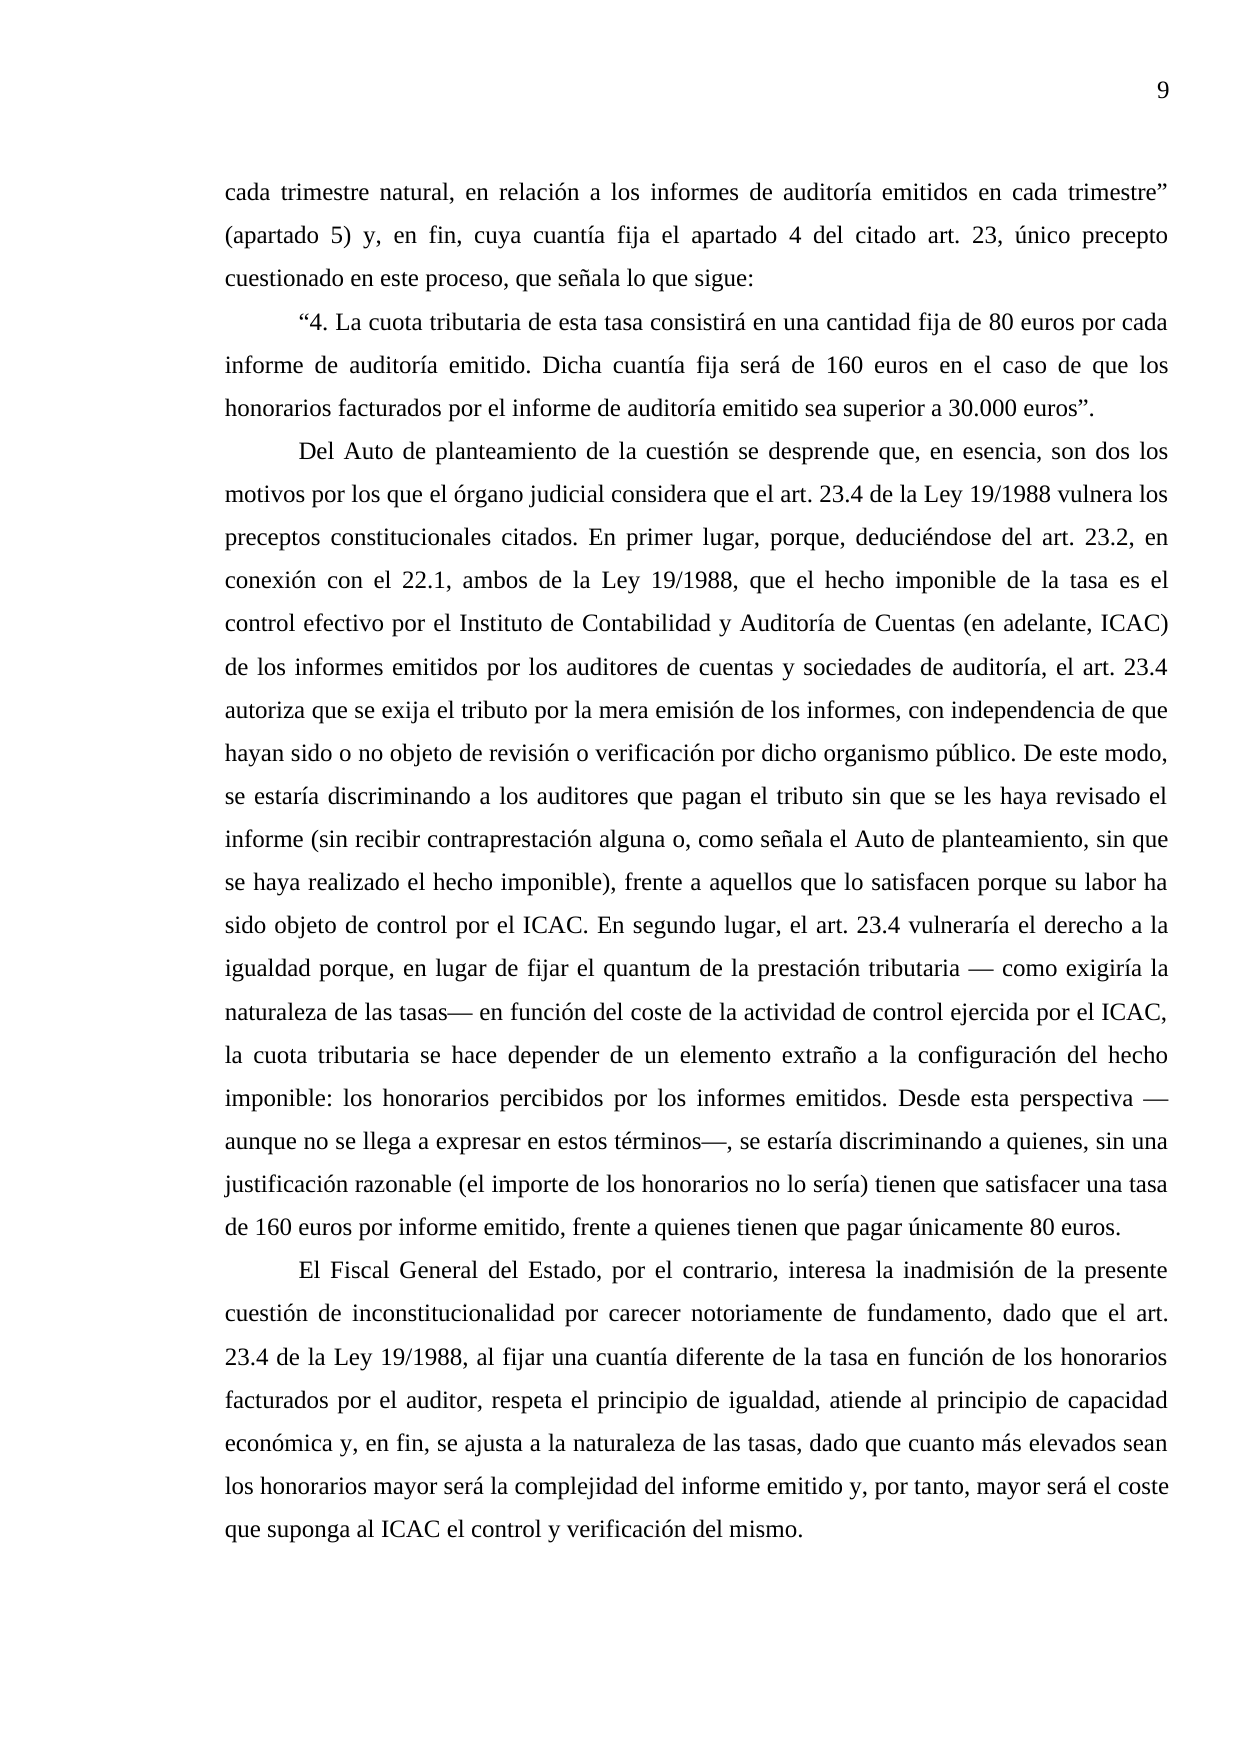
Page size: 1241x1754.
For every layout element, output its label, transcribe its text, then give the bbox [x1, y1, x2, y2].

text “4. La cuota tributaria de esta tasa consistirá en una cantidad fija de 80 euros por cada informe de auditoría emitido. Dicha cuantía fija será de 160 euros en el caso de que los honorarios facturados por el informe de auditoría emitido sea superior a 30.000 euros”. [224, 307, 1169, 422]
text Del Auto de planteamiento de la cuestión se desprende que, en esencia, son dos los motivos por los que el órgano judicial considera que el art. 23.4 de la Ley 19/1988 vulnera los preceptos constitucionales citados. En primer lugar, porque, deduciéndose del art. 23.2, en conexión con el 22.1, ambos de la Ley 19/1988, que el hecho imponible de la tasa es el control efectivo por el Instituto de Contabilidad y Auditoría de Cuentas (en adelante, ICAC) de los informes emitidos por los auditores de cuentas y sociedades de auditoría, el art. 23.4 autoriza que se exija el tributo por la mera emisión de los informes, con independencia de que hayan sido o no objeto de revisión o verificación por dicho organismo público. De este modo, se estaría discriminando a los auditores que pagan el tributo sin que se les haya revisado el informe (sin recibir contraprestación alguna o, como señala el Auto de planteamiento, sin que se haya realizado el hecho imponible), frente a aquellos que lo satisfacen porque su labor ha sido objeto de control por el ICAC. En segundo lugar, el art. 23.4 vulneraría el derecho a la igualdad porque, en lugar de fijar el quantum de la prestación tributaria — como exigiría la naturaleza de las tasas— en función del coste de la actividad de control ejercida por el ICAC, la cuota tributaria se hace depender de un elemento extraño a la configuración del hecho imponible: los honorarios percibidos por los informes emitidos. Desde esta perspectiva — aunque no se llega a expresar en estos términos—, se estaría discriminando a quienes, sin una justificación razonable (el importe de los honorarios no lo sería) tienen que satisfacer una tasa de 160 euros por informe emitido, frente a quienes tienen que pagar únicamente 80 euros. [224, 436, 1169, 1241]
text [224, 177, 1169, 292]
text El Fiscal General del Estado, por el contrario, interesa la inadmisión de la presente cuestión de inconstitucionalidad por carecer notoriamente de fundamento, dado que el art. 23.4 de la Ley 19/1988, al fijar una cuantía diferente de la tasa en función de los honorarios facturados por el auditor, respeta el principio de igualdad, atiende al principio de capacidad económica y, en fin, se ajusta a la naturaleza de las tasas, dado que cuanto más elevados sean los honorarios mayor será la complejidad del informe emitido y, por tanto, mayor será el coste que suponga al ICAC el control y verificación del mismo. [224, 1255, 1169, 1543]
